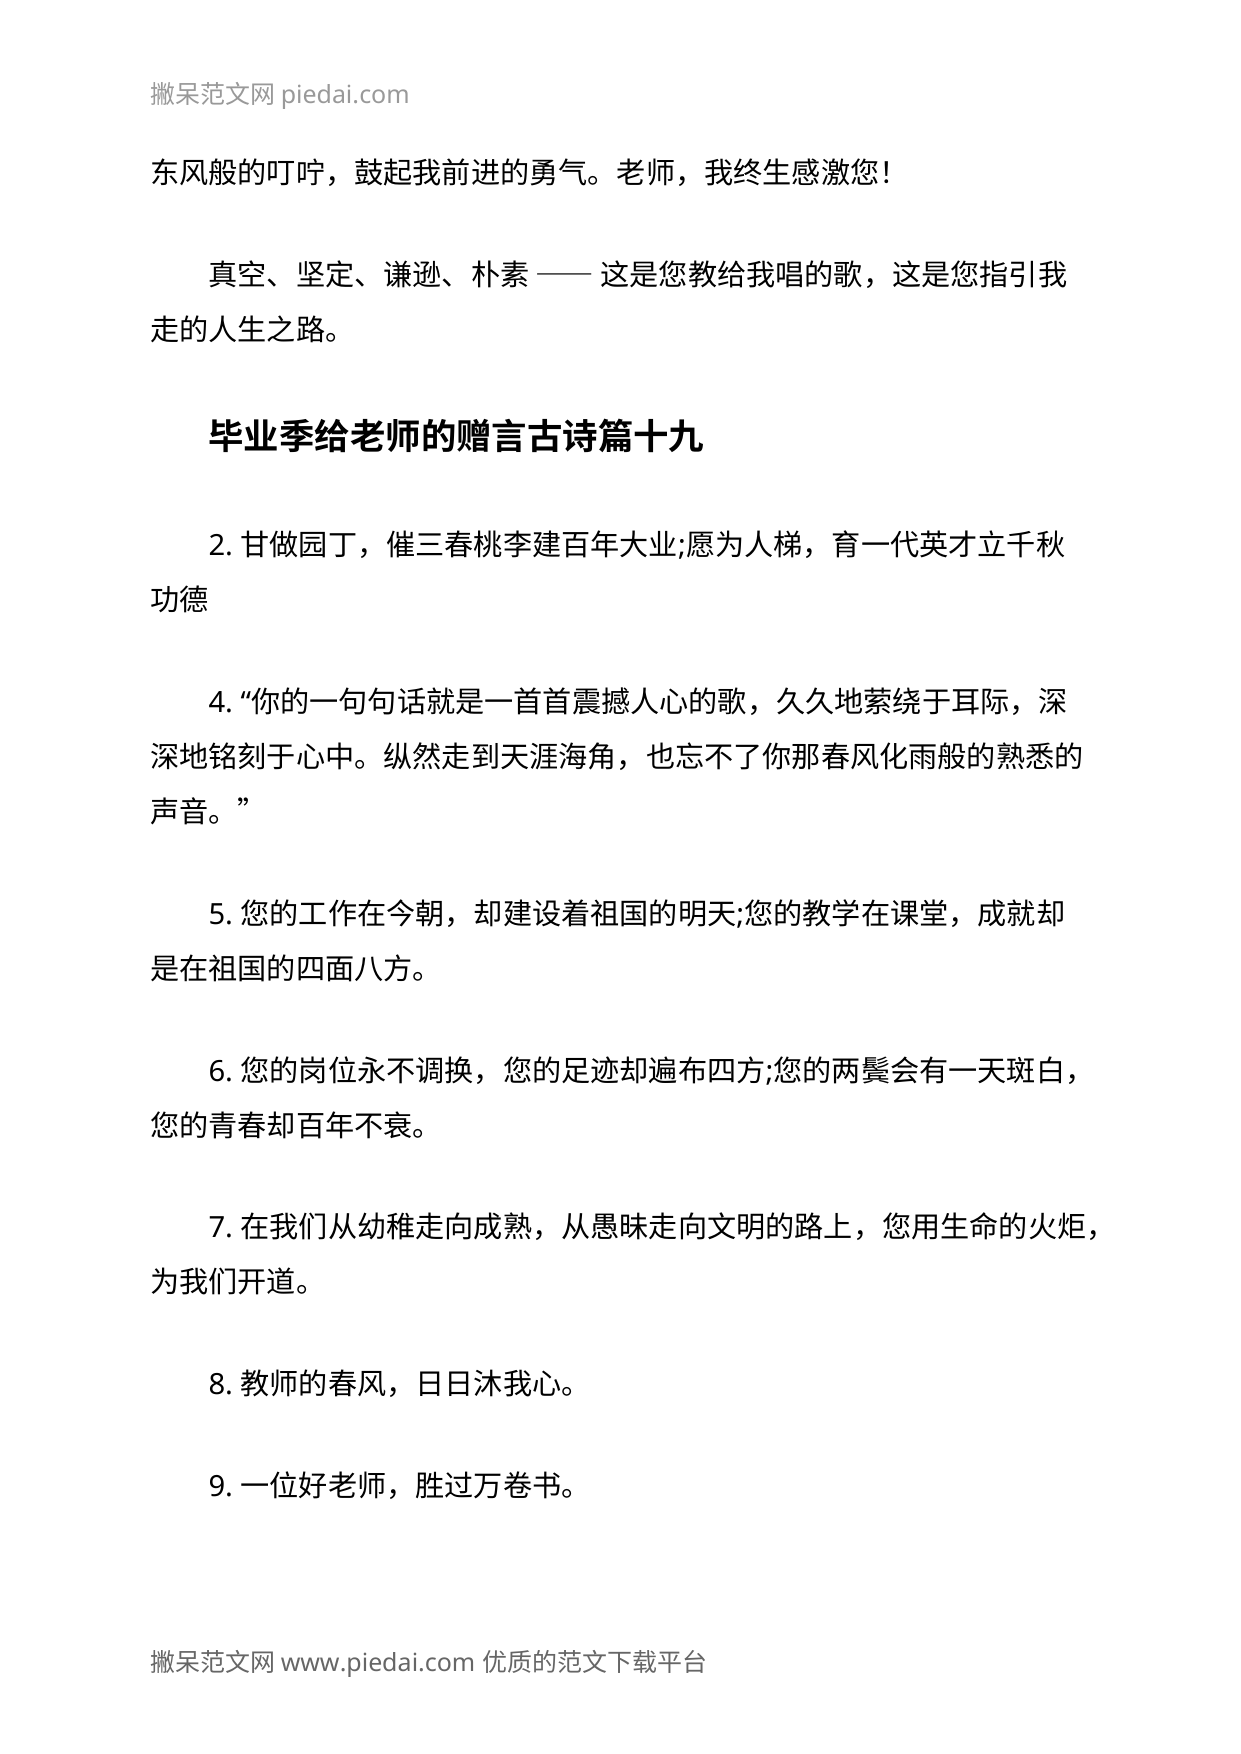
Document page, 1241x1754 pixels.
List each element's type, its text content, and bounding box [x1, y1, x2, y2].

text 6. 您的岗位永不调换，您的足迹却遍布四方;您的两鬓会有一天斑白，您的青春却百年不衰。 [150, 1047, 1090, 1144]
text 5. 您的工作在今朝，却建设着祖国的明天;您的教学在课堂，成就却是在祖国的四面八方。 [150, 890, 1090, 988]
text 真空、坚定、谦逊、朴素 ―― 这是您教给我唱的歌，这是您指引我走的人生之路。 [150, 252, 1090, 349]
text 9. 一位好老师，胜过万卷书。 [150, 1463, 1090, 1505]
text 毕业季给老师的赠言古诗篇十九 [150, 408, 1090, 460]
text 4. “你的一句句话就是一首首震撼人心的歌，久久地萦绕于耳际，深深地铭刻于心中。纵然走到天涯海角，也忘不了你那春风化雨般的熟悉的声音。” [150, 679, 1090, 831]
text 7. 在我们从幼稚走向成熟，从愚昧走向文明的路上，您用生命的火炬，为我们开道。 [150, 1204, 1090, 1301]
text 8. 教师的春风，日日沐我心。 [150, 1361, 1090, 1403]
text 2. 甘做园丁，催三春桃李建百年大业;愿为人梯，育一代英才立千秋功德 [150, 522, 1090, 619]
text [150, 150, 1090, 192]
